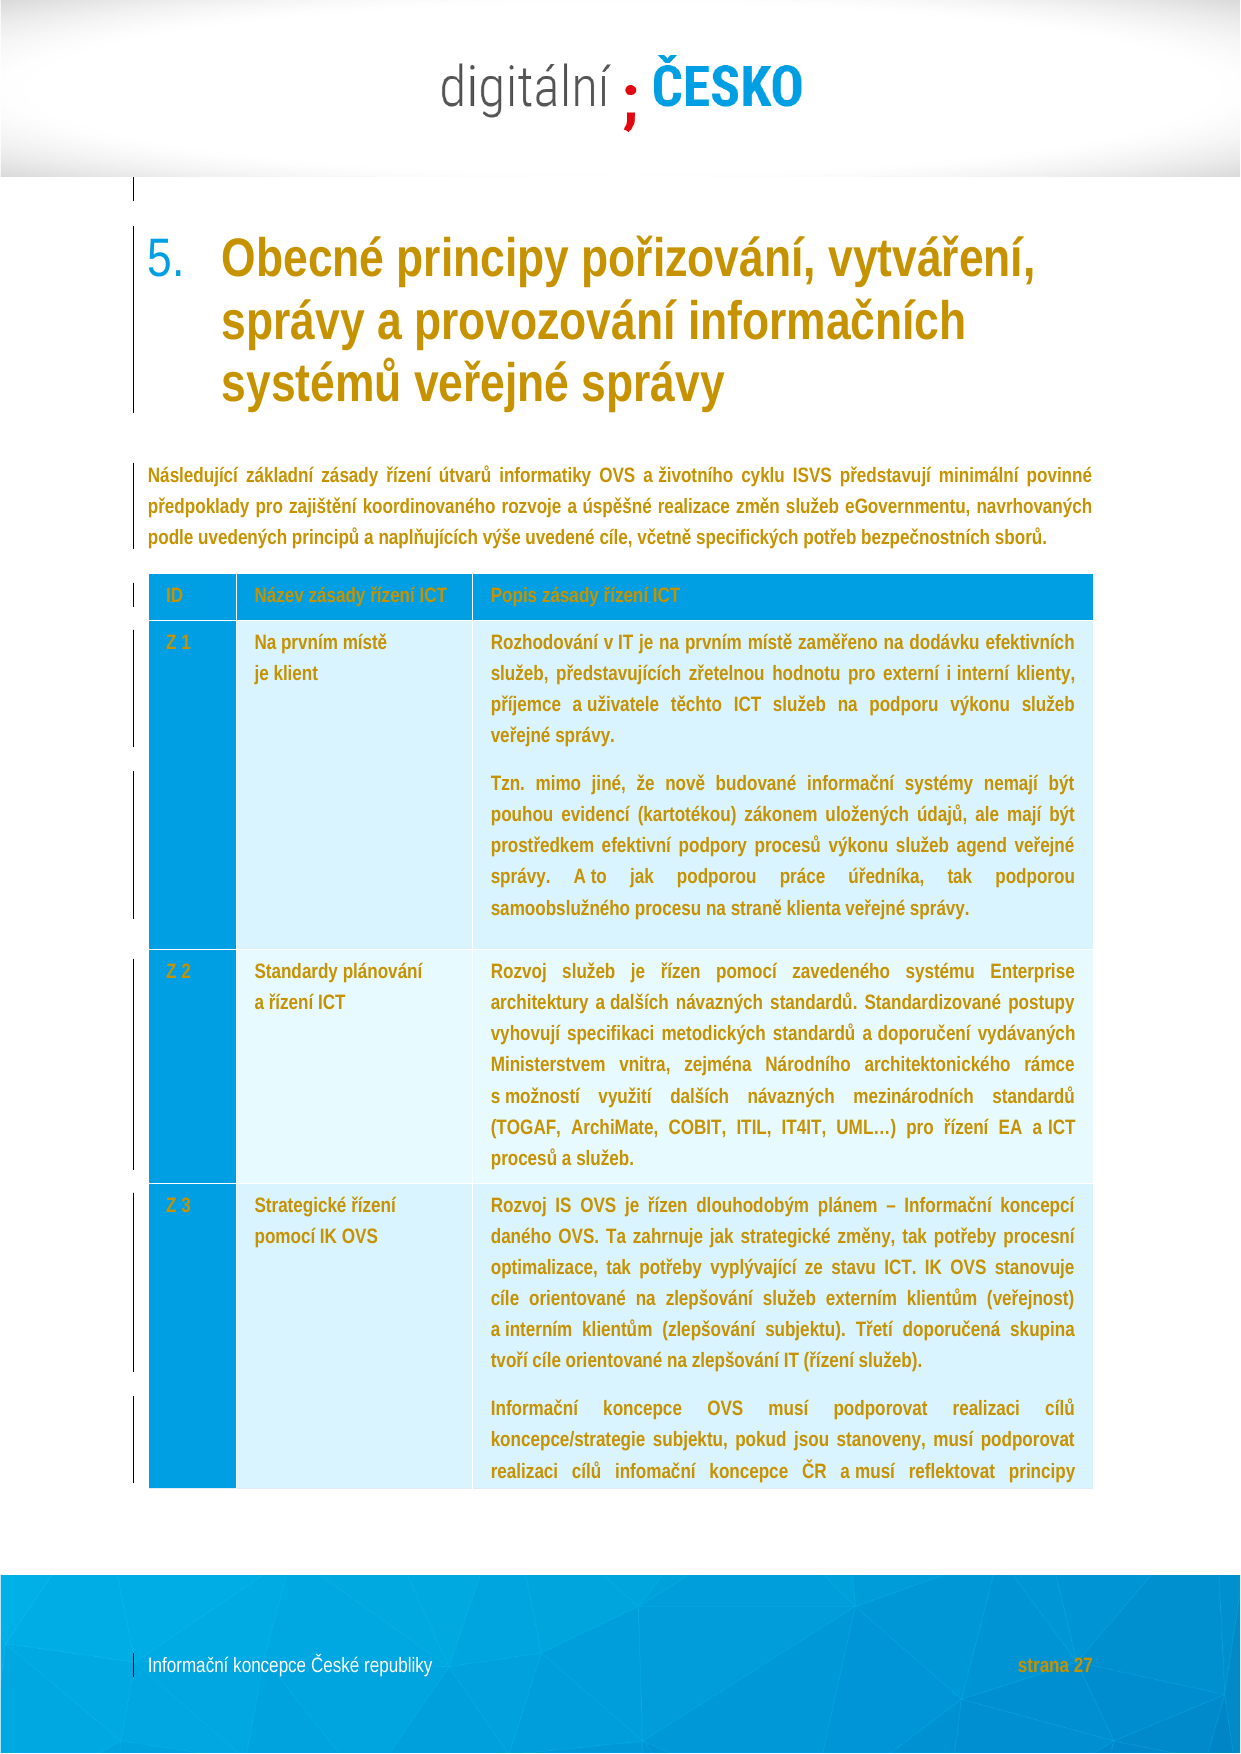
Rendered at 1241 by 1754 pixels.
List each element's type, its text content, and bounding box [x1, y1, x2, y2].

table_header Popis zásady řízení ICT [473, 574, 1093, 620]
table_cell Standardy plánování a řízení ICT [237, 950, 472, 1183]
table_header Název zásady řízení ICT [237, 574, 472, 620]
table_cell Strategické řízení pomocí IK OVS [237, 1184, 472, 1488]
table_cell Rozvoj služeb je řízen pomocí zavedeného systému Enterprise architektury a dalších návazných standardů. Standardizované postupy vyhovují specifikaci metodických standardů a doporučení vydávaných Ministerstvem vnitra, zejména Národního architektonického rámce s možností využití dalších návazných mezinárodních standardů (TOGAF, ArchiMate, COBIT, ITIL, IT4IT, UML…) pro řízení EA a ICT procesů a služeb. [473, 950, 1093, 1183]
subtitle Obecné principy pořizování, vytváření, správy a provozování informačních systémů veřejné správy [148, 226, 1093, 413]
table_cell Na prvním místě je klient [237, 621, 472, 949]
table_header ID [149, 574, 236, 620]
text Následující základní zásady řízení útvarů informatiky OVS a životního cyklu ISVS představují minimální povinné předpoklady pro zajištění koordinovaného rozvoje a úspěšné realizace změn služeb eGovernmentu, navrhovaných podle uvedených principů a naplňujících výše uvedené cíle, včetně specifických potřeb bezpečnostních sborů. [148, 463, 1093, 549]
picture [0, 0, 1241, 177]
table_cell Z 3 [149, 1184, 236, 1488]
table_cell Z 2 [149, 950, 236, 1183]
table_cell Rozhodování v IT je na prvním místě zaměřeno na dodávku efektivních služeb, představujících zřetelnou hodnotu pro externí i interní klienty, příjemce a uživatele těchto ICT služeb na podporu výkonu služeb veřejné správy. Tzn. mimo jiné, že nově budované informační systémy nemají být pouhou evidencí (kartotékou) zákonem uložených údajů, ale mají být prostředkem efektivní podpory procesů výkonu služeb agend veřejné správy. A to jak podporou práce úředníka, tak podporou samoobslužného procesu na straně klienta veřejné správy. [473, 621, 1093, 949]
table_cell Z 1 [149, 621, 236, 949]
